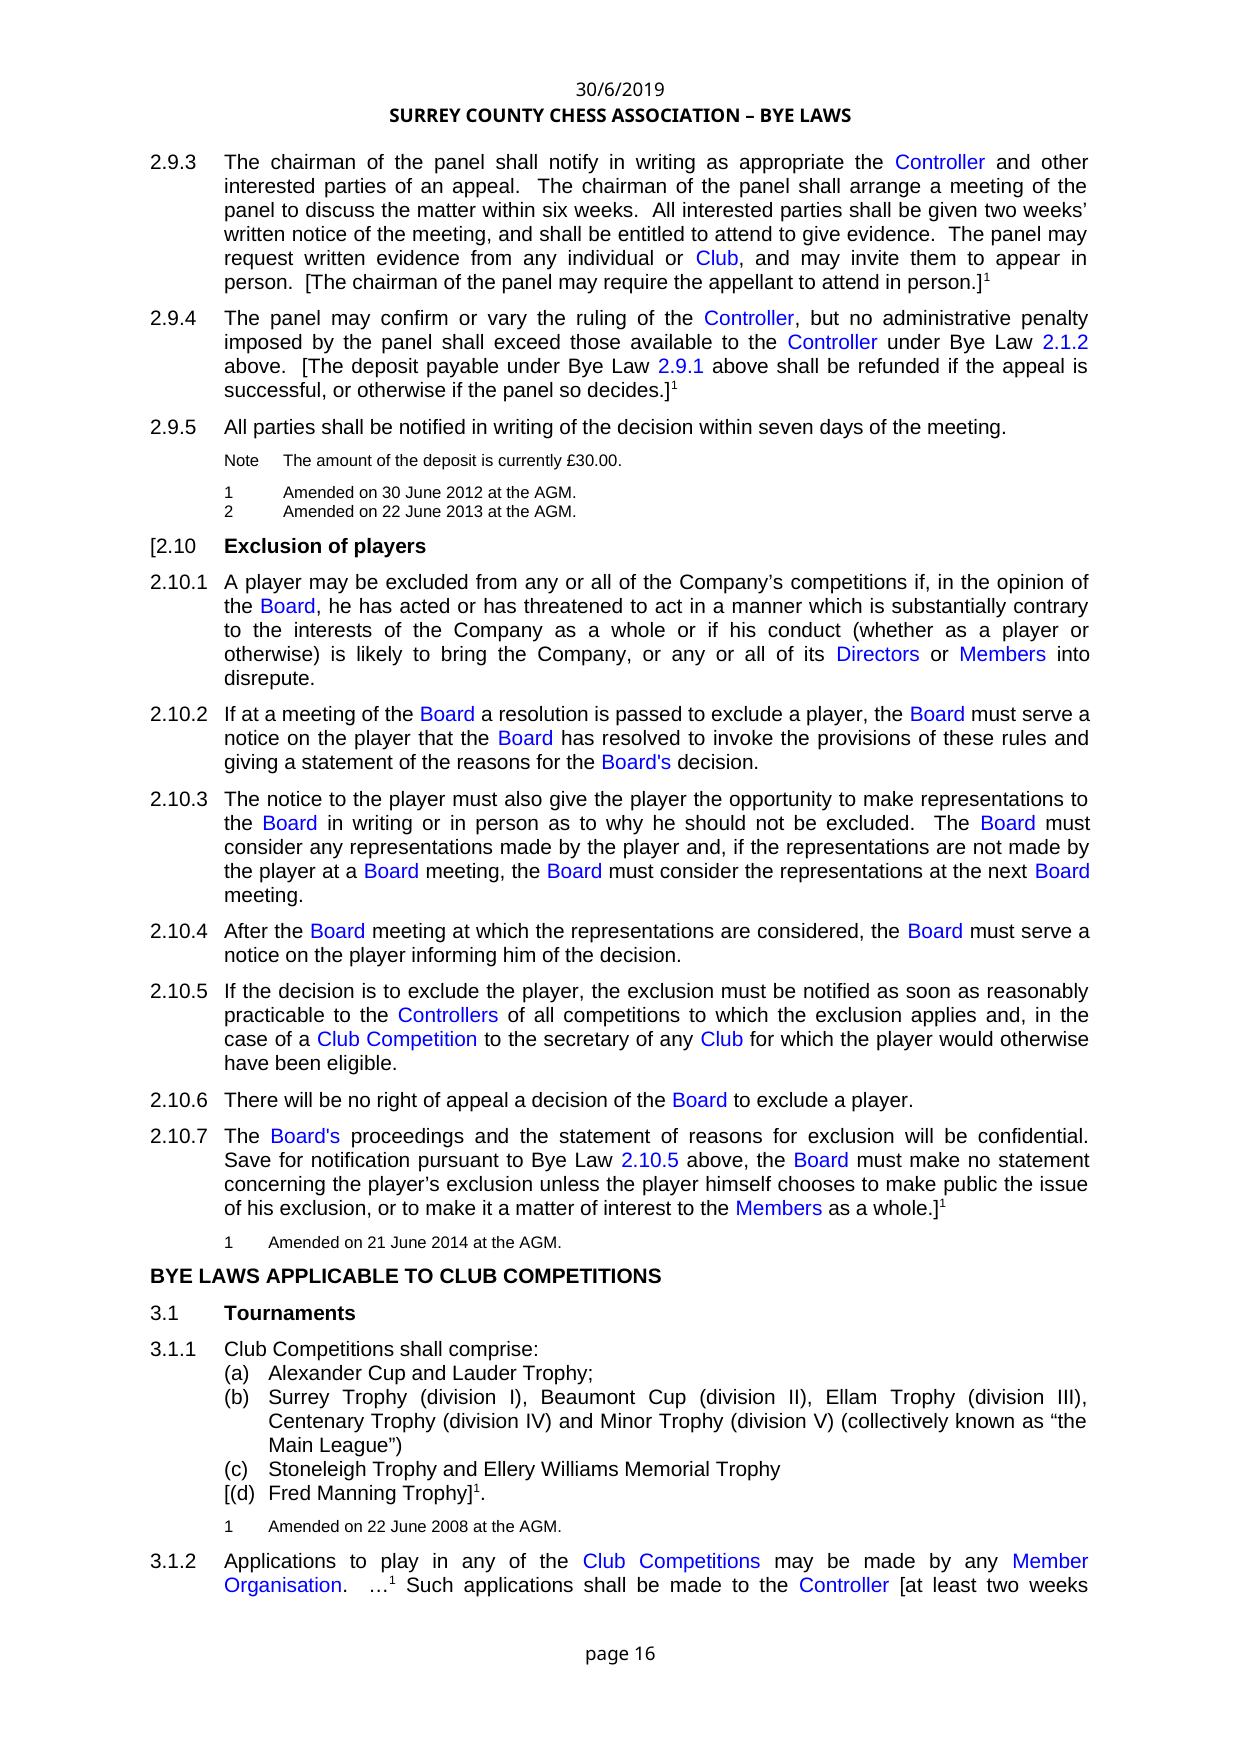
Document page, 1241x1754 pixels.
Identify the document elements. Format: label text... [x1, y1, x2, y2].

text 2.9.3 The chairman of the panel shall notify in writing as appropriate the Controller and other interested parties of an appeal. The chairman of the panel shall arrange a meeting of the panel to discuss the matter within six weeks. All interested parties shall be given two weeks’ written notice of the meeting, and shall be entitled to attend to give evidence. The panel may request written evidence from any individual or Club, and may invite them to appear in person. [The chairman of the panel may require the appellant to attend in person.]1 [150, 150, 1088, 294]
text 2.9.5 All parties shall be notified in writing of the decision within seven days of the meeting. [150, 414, 1088, 438]
text (b) Surrey Trophy (division I), Beaumont Cup (division II), Ellam Trophy (division III), Centenary Trophy (division IV) and Minor Trophy (division V) (collectively known as “the Main League”) [224, 1385, 1088, 1457]
text 3.1.1 Club Competitions shall comprise: [150, 1337, 1088, 1361]
text 2.10.5 If the decision is to exclude the player, the exclusion must be notified as soon as reasonably practicable to the Controllers of all competitions to which the exclusion applies and, in the case of a Club Competition to the secretary of any Club for which the player would otherwise have been eligible. [150, 979, 1090, 1075]
text 2.10.4 After the Board meeting at which the representations are considered, the Board must serve a notice on the player informing him of the decision. [150, 919, 1090, 967]
text 2.10.7 The Board's proceedings and the statement of reasons for exclusion will be confidential. Save for notification pursuant to Bye Law 2.10.5 above, the Board must make no statement concerning the player’s exclusion unless the player himself chooses to make public the issue of his exclusion, or to make it a matter of interest to the Members as a whole.]1 [150, 1124, 1090, 1220]
text Bye Laws applicable to Club Competitions [150, 1264, 1088, 1288]
text 1 Amended on 21 June 2014 at the AGM. [224, 1232, 1088, 1252]
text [150, 1549, 1088, 1597]
text 2.10.3 The notice to the player must also give the player the opportunity to make representations to the Board in writing or in person as to why he should not be excluded. The Board must consider any representations made by the player and, if the representations are not made by the player at a Board meeting, the Board must consider the representations at the next Board meeting. [150, 787, 1090, 906]
text 2.9.4 The panel may confirm or vary the ruling of the Controller, but no administrative penalty imposed by the panel shall exceed those available to the Controller under Bye Law 2.1.2 above. [The deposit payable under Bye Law 2.9.1 above shall be refunded if the appeal is successful, or otherwise if the panel so decides.]1 [150, 306, 1088, 402]
text (c) Stoneleigh Trophy and Ellery Williams Memorial Trophy [224, 1457, 1088, 1481]
text [(d) Fred Manning Trophy]1. [224, 1481, 1088, 1505]
text 2.10.6 There will be no right of appeal a decision of the Board to exclude a player. [150, 1088, 1090, 1112]
text 3.1 Tournaments [150, 1301, 1088, 1324]
text 2.10.1 A player may be excluded from any or all of the Company’s competitions if, in the opinion of the Board, he has acted or has threatened to act in a manner which is substantially contrary to the interests of the Company as a whole or if his conduct (whether as a player or otherwise) is likely to bring the Company, or any or all of its Directors or Members into disrepute. [150, 570, 1090, 690]
text (a) Alexander Cup and Lauder Trophy; [224, 1361, 1088, 1385]
text 2.10.2 If at a meeting of the Board a resolution is passed to exclude a player, the Board must serve a notice on the player that the Board has resolved to invoke the provisions of these rules and giving a statement of the reasons for the Board's decision. [150, 702, 1090, 774]
text 2 Amended on 22 June 2013 at the AGM. [224, 502, 1088, 521]
text Note The amount of the deposit is currently £30.00. [224, 451, 1088, 470]
text 1 Amended on 22 June 2008 at the AGM. [224, 1517, 1088, 1536]
text 1 Amended on 30 June 2012 at the AGM. [224, 483, 1088, 502]
text [2.10 Exclusion of players [150, 533, 1090, 557]
